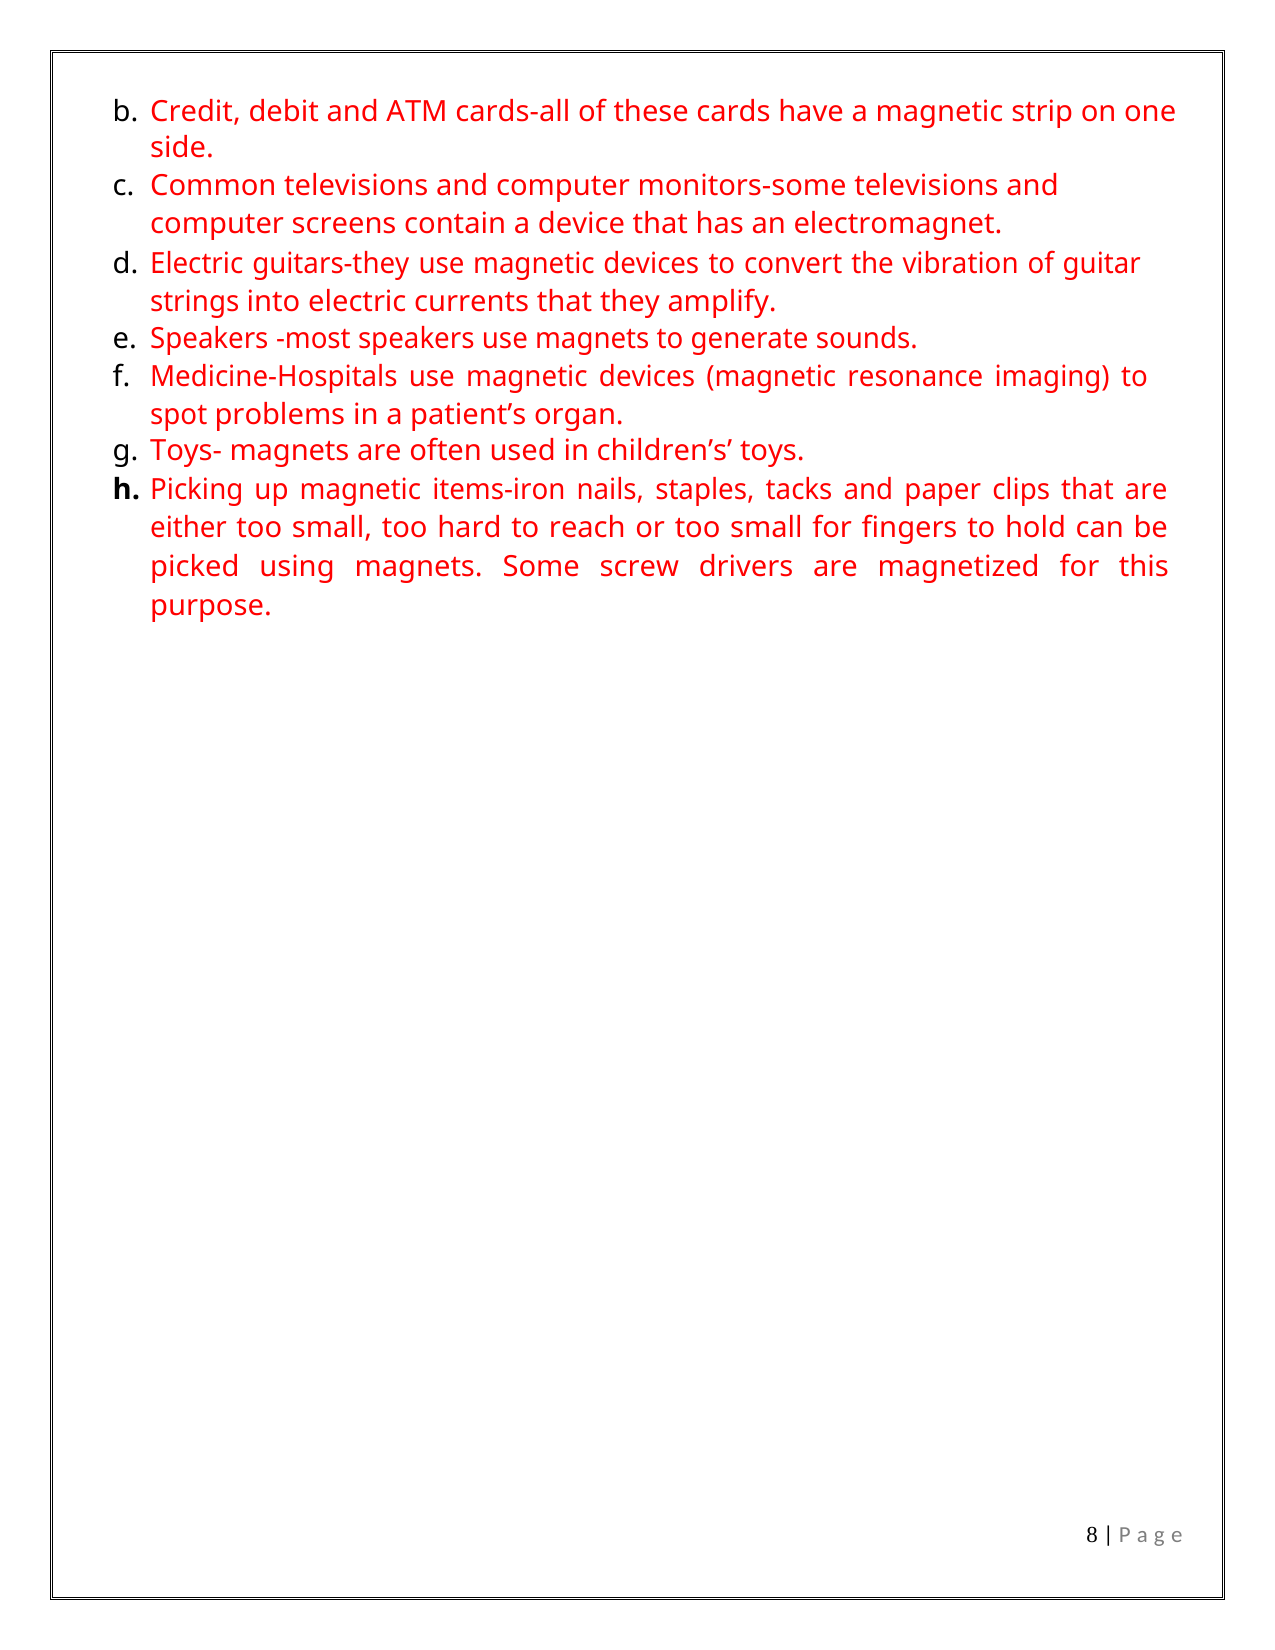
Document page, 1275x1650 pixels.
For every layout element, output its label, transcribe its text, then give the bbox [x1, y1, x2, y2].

list Speakers -most speakers use magnets to generate sounds. [112, 320, 1221, 355]
list Toys- magnets are often used in children’s’ toys. [112, 433, 1221, 468]
list Electric guitars-they use magnetic devices to convert the vibration of guitar strings into electric currents that they amplify. [112, 242, 1183, 320]
list Medicine-Hospitals use magnetic devices (magnetic resonance imaging) to spot problems in a patient’s organ. [112, 355, 1149, 433]
list Common televisions and computer monitors-some televisions and computer screens contain a device that has an electromagnet. [112, 164, 1121, 242]
list Picking up magnetic items-iron nails, staples, tacks and paper clips that are either too small, too hard to reach or too small for fingers to hold can be picked using magnets. Some screw drivers are magnetized for this purpose. [112, 468, 1169, 624]
list Credit, debit and ATM cards-all of these cards have a magnetic strip on one side. [112, 94, 1221, 164]
